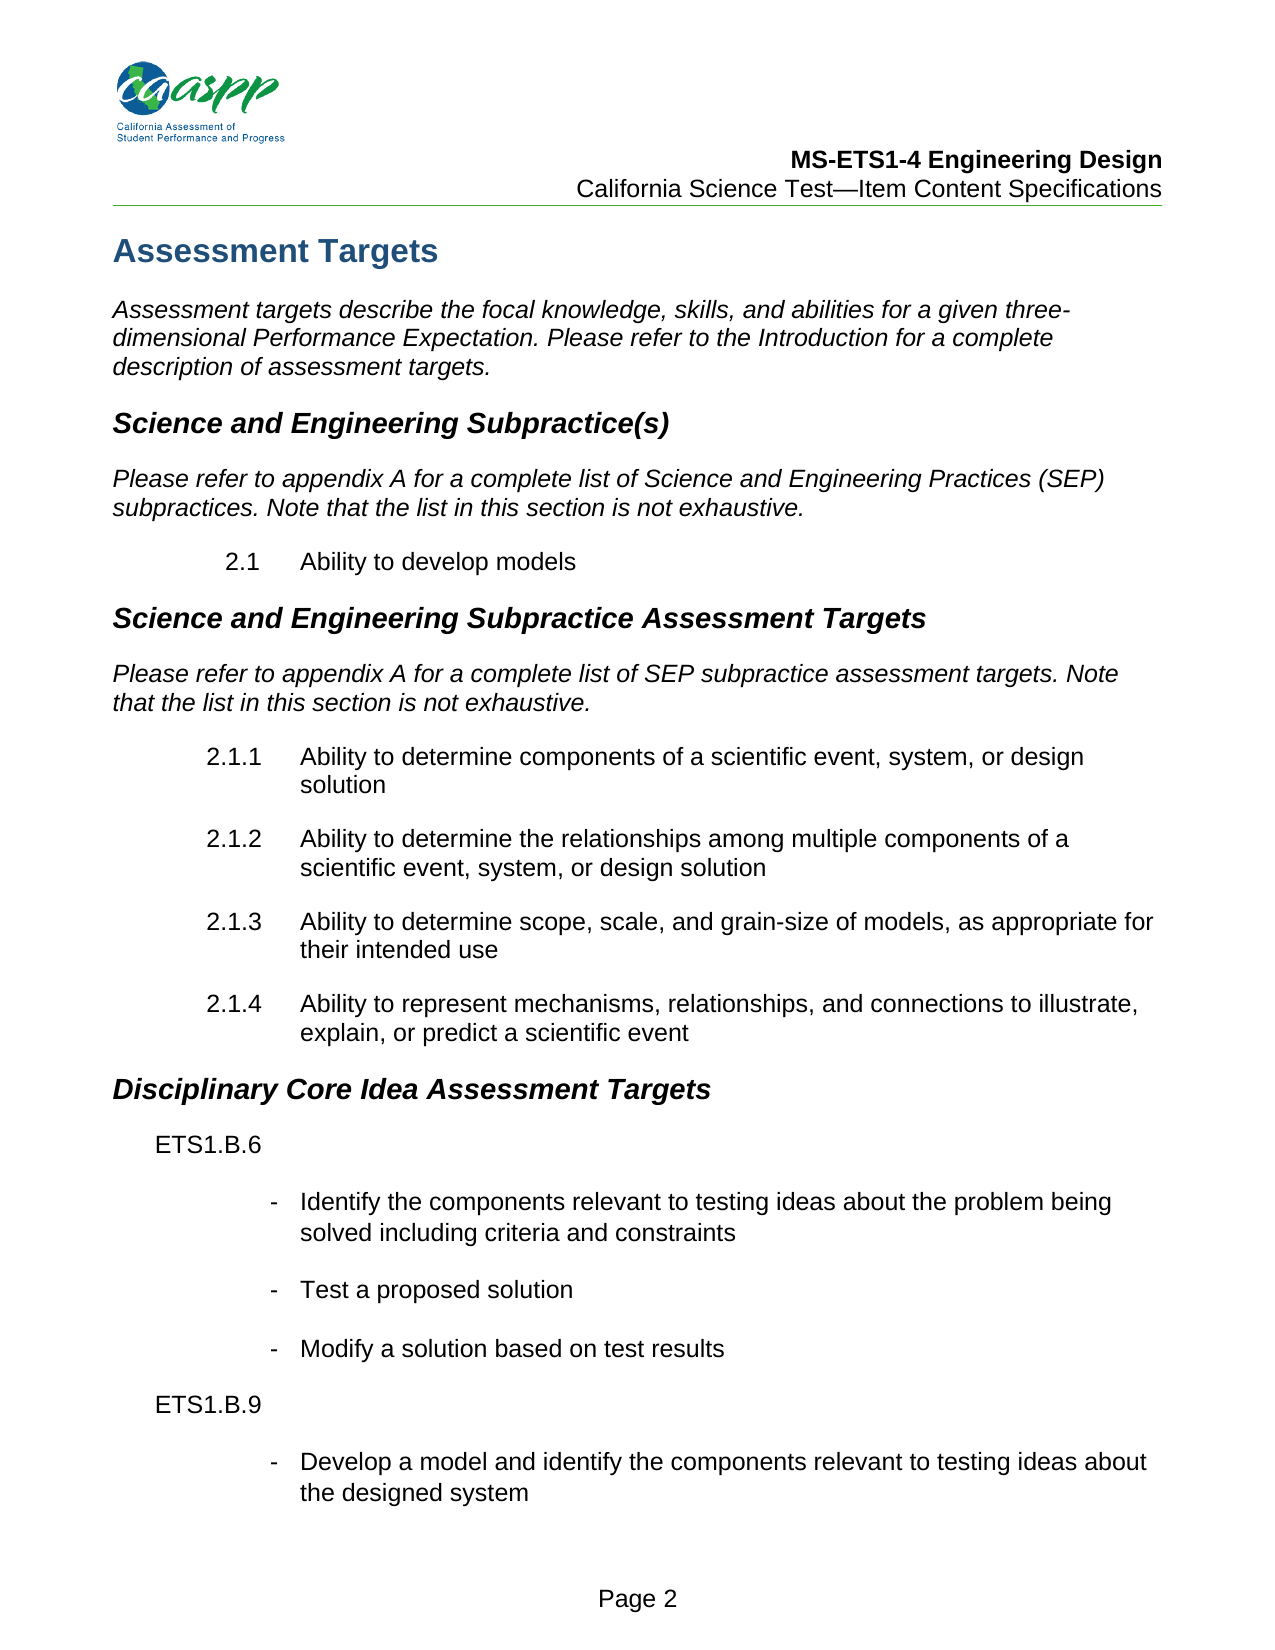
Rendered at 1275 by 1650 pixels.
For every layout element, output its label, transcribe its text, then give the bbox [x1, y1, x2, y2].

text Develop a model and identify the components relevant to testing ideas about the designed system [270, 1444, 1162, 1506]
text 2.1 Ability to develop models [225, 547, 1162, 576]
text Please refer to appendix A for a complete list of Science and Engineering Practices (SEP) subpractices. Note that the list in this section is not exhaustive. [112, 464, 1162, 522]
text Modify a solution based on test results [270, 1331, 1162, 1365]
text Assessment targets describe the focal knowledge, skills, and abilities for a given three-dimensional Performance Expectation. Please refer to the Introduction for a complete description of assessment targets. [112, 294, 1162, 381]
subtitle Science and Engineering Subpractice(s) [112, 406, 1162, 439]
subtitle Assessment Targets [112, 231, 1162, 269]
subtitle Disciplinary Core Idea Assessment Targets [112, 1072, 1162, 1105]
subtitle ETS1.B.9 [154, 1390, 1162, 1419]
text 2.1.4 Ability to represent mechanisms, relationships, and connections to illustrate, explain, or predict a scientific event [206, 989, 1162, 1047]
text 2.1.3 Ability to determine scope, scale, and grain-size of models, as appropriate for their intended use [206, 907, 1162, 964]
text 2.1.1 Ability to determine components of a scientific event, system, or design solution [206, 742, 1162, 799]
text Test a proposed solution [270, 1272, 1162, 1306]
picture [112, 60, 287, 146]
text 2.1.2 Ability to determine the relationships among multiple components of a scientific event, system, or design solution [206, 824, 1162, 882]
text Please refer to appendix A for a complete list of SEP subpractice assessment targets. Note that the list in this section is not exhaustive. [112, 659, 1162, 717]
subtitle ETS1.B.6 [154, 1130, 1162, 1159]
subtitle Science and Engineering Subpractice Assessment Targets [112, 601, 1162, 634]
text Identify the components relevant to testing ideas about the problem being solved including criteria and constraints [270, 1184, 1162, 1247]
